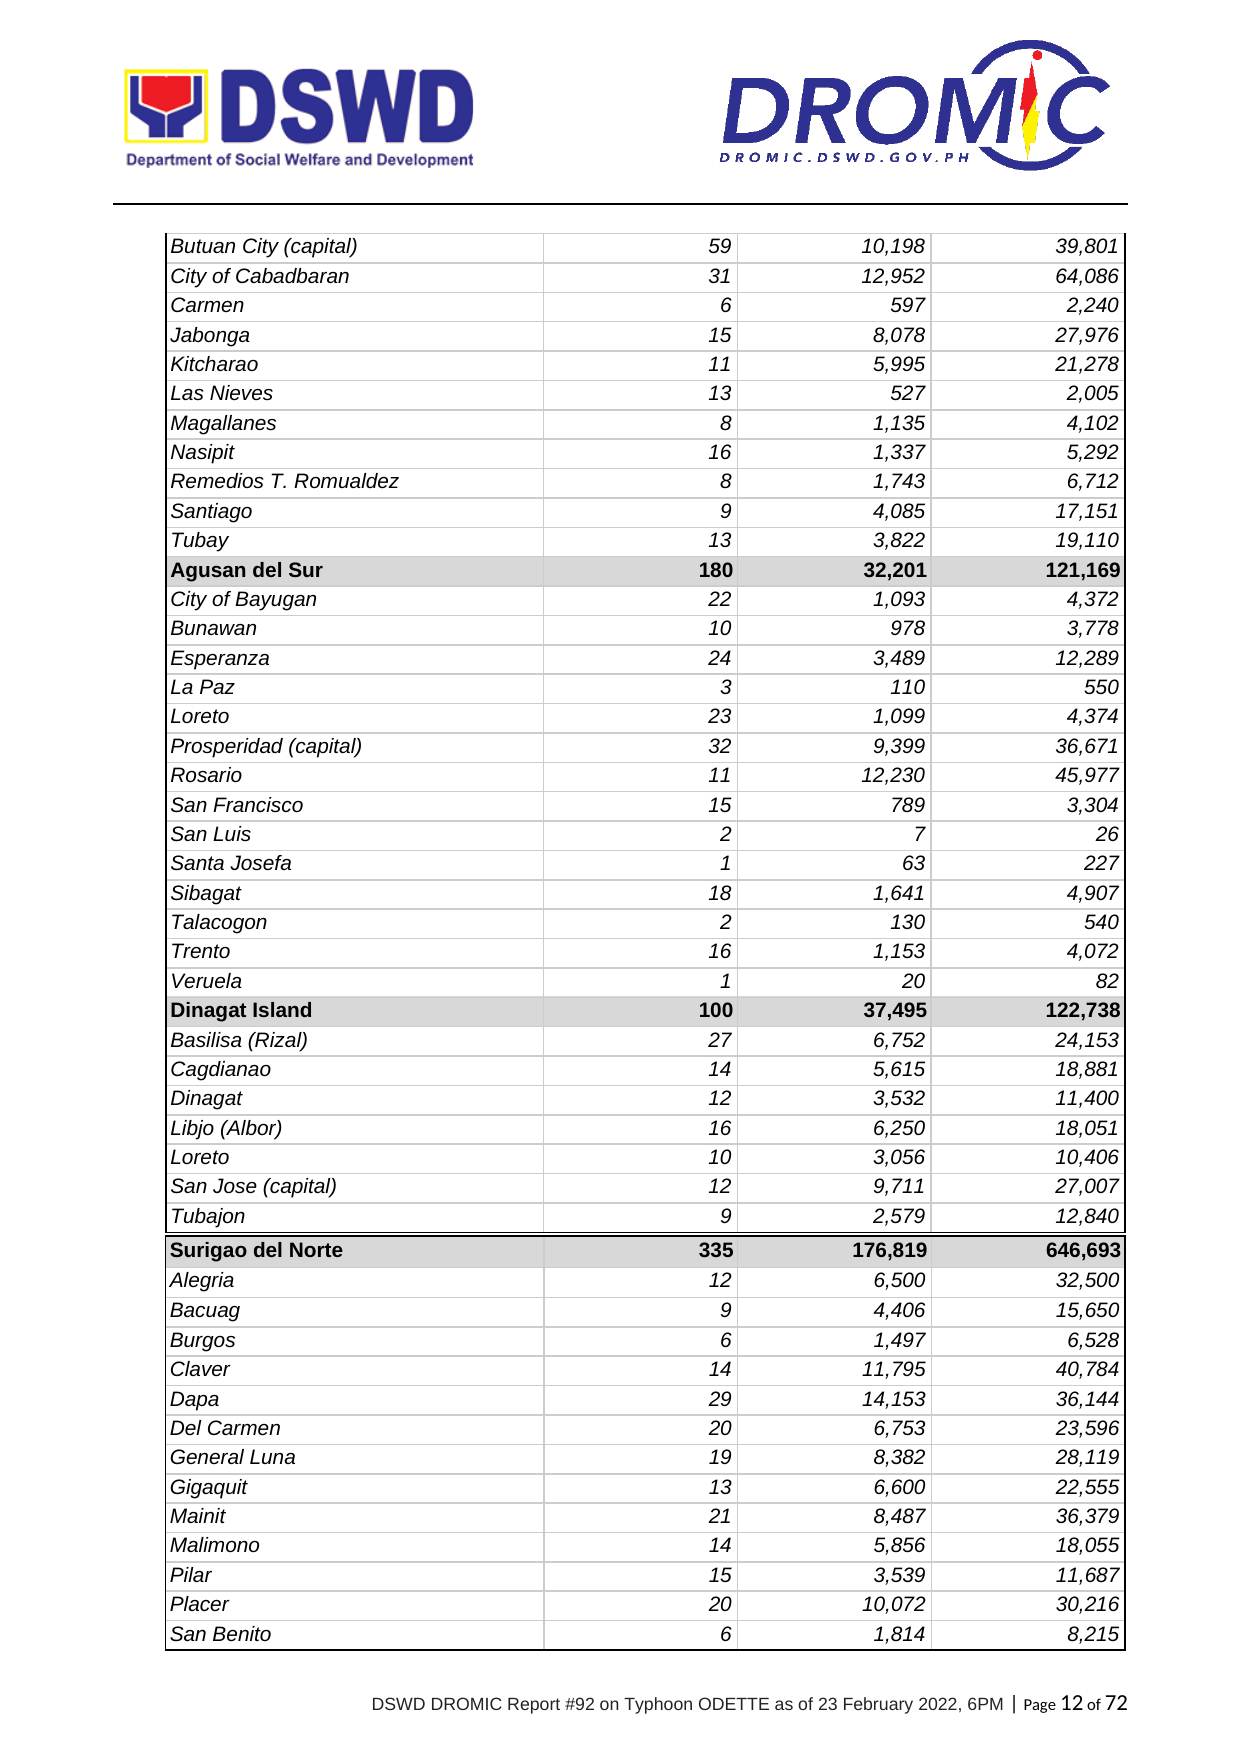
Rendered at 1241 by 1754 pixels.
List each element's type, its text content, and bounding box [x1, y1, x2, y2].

table_header 176,819 [738, 1237, 931, 1267]
table_cell 23,596 [932, 1416, 1124, 1443]
table_cell 59 [544, 234, 737, 262]
table_cell 12 [545, 1268, 737, 1296]
table_cell 540 [932, 910, 1124, 938]
table_cell Kitcharao [167, 352, 543, 379]
table_cell 9,399 [738, 734, 930, 761]
table_cell 5,615 [738, 1057, 930, 1084]
table_cell Talacogon [167, 910, 543, 938]
table_cell 13 [544, 528, 737, 556]
table_cell 227 [932, 851, 1124, 879]
table_cell 64,086 [932, 264, 1124, 291]
table_cell Santiago [167, 499, 543, 526]
table_cell 9 [544, 499, 737, 526]
table_cell 32,500 [932, 1268, 1124, 1296]
table_cell 2 [544, 910, 737, 938]
table_cell 550 [932, 675, 1124, 703]
table_cell Esperanza [167, 646, 543, 673]
table_cell 22,555 [932, 1475, 1124, 1502]
table_cell 8,382 [738, 1445, 931, 1473]
table_cell 1,743 [738, 469, 930, 497]
table_cell 1 [544, 969, 737, 996]
table_cell 32,201 [738, 557, 930, 585]
table_cell 18,055 [932, 1533, 1124, 1561]
table_cell Veruela [167, 969, 543, 996]
table_cell 18,881 [932, 1057, 1124, 1084]
table_cell Gigaquit [166, 1475, 543, 1502]
table_cell 6 [545, 1328, 737, 1355]
table_cell 3,304 [932, 792, 1124, 820]
table_cell Loreto [167, 1145, 543, 1173]
table_cell 18,051 [932, 1116, 1124, 1143]
table_cell Bacuag [166, 1298, 543, 1326]
table_cell San Jose (capital) [167, 1174, 543, 1202]
table_cell Tubay [167, 528, 543, 556]
table_cell 9 [544, 1204, 737, 1231]
table_cell 15 [545, 1563, 737, 1590]
table_cell 17,151 [932, 499, 1124, 526]
table_cell 36,379 [932, 1504, 1124, 1532]
table_cell 3,056 [738, 1145, 930, 1173]
picture [676, 39, 1149, 171]
table_cell 19,110 [932, 528, 1124, 556]
table_cell 14 [545, 1357, 737, 1385]
table_cell 3,822 [738, 528, 930, 556]
table_cell 2,005 [932, 381, 1124, 409]
table_cell 11 [544, 352, 737, 379]
table_cell Pilar [166, 1563, 543, 1590]
table_cell Dinagat Island [167, 998, 543, 1026]
table_cell 12,840 [932, 1204, 1124, 1231]
table_cell 1,814 [738, 1621, 931, 1649]
table_cell 27 [544, 1027, 737, 1055]
table_cell 1,497 [738, 1328, 931, 1355]
table_cell 3,489 [738, 646, 930, 673]
table_cell 63 [738, 851, 930, 879]
table_cell 10 [544, 616, 737, 644]
table_cell 10,198 [738, 234, 930, 262]
table_cell 597 [738, 293, 930, 321]
table_cell 130 [738, 910, 930, 938]
table_cell 978 [738, 616, 930, 644]
table_cell 6 [545, 1621, 737, 1649]
table_cell 14 [544, 1057, 737, 1084]
table_cell 20 [545, 1592, 737, 1620]
table_cell 20 [545, 1416, 737, 1443]
table_cell 15 [544, 322, 737, 350]
table_cell 6,500 [738, 1268, 931, 1296]
table_cell Bunawan [167, 616, 543, 644]
table_cell 121,169 [932, 557, 1124, 585]
table_cell 32 [544, 734, 737, 761]
table_cell Santa Josefa [167, 851, 543, 879]
table_cell 22 [544, 587, 737, 614]
table_cell Dinagat [167, 1086, 543, 1114]
table_cell 8,215 [932, 1621, 1124, 1649]
table_cell Loreto [167, 704, 543, 732]
table_cell 19 [545, 1445, 737, 1473]
table_cell 24 [544, 646, 737, 673]
table_cell 37,495 [738, 998, 930, 1026]
table_cell 3,539 [738, 1563, 931, 1590]
table_cell Butuan City (capital) [167, 234, 543, 262]
table_cell 11,687 [932, 1563, 1124, 1590]
table_cell San Francisco [167, 792, 543, 820]
table_cell 8,487 [738, 1504, 931, 1532]
table_cell 9,711 [738, 1174, 930, 1202]
table_cell 27,976 [932, 322, 1124, 350]
table_cell 15,650 [932, 1298, 1124, 1326]
table_cell 1,135 [738, 411, 930, 438]
table_cell Del Carmen [166, 1416, 543, 1443]
table_cell 4,374 [932, 704, 1124, 732]
table_cell 12,230 [738, 763, 930, 791]
table_cell 3,532 [738, 1086, 930, 1114]
table_cell 4,907 [932, 881, 1124, 908]
table_cell 6,250 [738, 1116, 930, 1143]
table_cell 30,216 [932, 1592, 1124, 1620]
table_cell 1,641 [738, 881, 930, 908]
table_cell 2,579 [738, 1204, 930, 1231]
table_cell 14 [545, 1533, 737, 1561]
table_cell 45,977 [932, 763, 1124, 791]
table_cell La Paz [167, 675, 543, 703]
table_cell 2,240 [932, 293, 1124, 321]
table_cell 8 [544, 411, 737, 438]
table_cell 6,712 [932, 469, 1124, 497]
table_cell 12,289 [932, 646, 1124, 673]
table_cell 29 [545, 1386, 737, 1414]
table_cell Placer [166, 1592, 543, 1620]
table_cell 16 [544, 440, 737, 468]
table_cell 6,600 [738, 1475, 931, 1502]
table_cell San Luis [167, 822, 543, 849]
table_cell 10 [544, 1145, 737, 1173]
table_cell 28,119 [932, 1445, 1124, 1473]
table_header 646,693 [932, 1237, 1124, 1267]
table_cell Burgos [166, 1328, 543, 1355]
table_cell 39,801 [932, 234, 1124, 262]
table_cell 12,952 [738, 264, 930, 291]
table_cell 6,753 [738, 1416, 931, 1443]
table_cell 10,072 [738, 1592, 931, 1620]
table_cell 2 [544, 822, 737, 849]
table_cell 6 [544, 293, 737, 321]
table_cell 11 [544, 763, 737, 791]
table_cell 16 [544, 939, 737, 967]
picture [112, 65, 487, 173]
table_cell 4,072 [932, 939, 1124, 967]
table_cell 5,995 [738, 352, 930, 379]
table_cell General Luna [166, 1445, 543, 1473]
table_cell 122,738 [932, 998, 1124, 1026]
table_cell Libjo (Albor) [167, 1116, 543, 1143]
table_cell Remedios T. Romualdez [167, 469, 543, 497]
table_cell 4,406 [738, 1298, 931, 1326]
table_cell 7 [738, 822, 930, 849]
table_cell 26 [932, 822, 1124, 849]
table_cell 36,671 [932, 734, 1124, 761]
table_cell 110 [738, 675, 930, 703]
table_cell Tubajon [167, 1204, 543, 1231]
table_cell 10,406 [932, 1145, 1124, 1173]
table_cell 1,153 [738, 939, 930, 967]
table_cell Magallanes [167, 411, 543, 438]
table_cell Las Nieves [167, 381, 543, 409]
table_cell 82 [932, 969, 1124, 996]
table_cell 20 [738, 969, 930, 996]
table_cell 21,278 [932, 352, 1124, 379]
table_cell 5,856 [738, 1533, 931, 1561]
table_cell Nasipit [167, 440, 543, 468]
table_cell Trento [167, 939, 543, 967]
table_cell City of Bayugan [167, 587, 543, 614]
table_cell Rosario [167, 763, 543, 791]
table_cell 13 [544, 381, 737, 409]
table_cell 1,099 [738, 704, 930, 732]
table_cell 527 [738, 381, 930, 409]
table_cell Prosperidad (capital) [167, 734, 543, 761]
table_cell 100 [544, 998, 737, 1026]
table_cell 31 [544, 264, 737, 291]
table_cell 6,752 [738, 1027, 930, 1055]
table_cell 40,784 [932, 1357, 1124, 1385]
table_cell San Benito [166, 1621, 543, 1649]
table_cell Basilisa (Rizal) [167, 1027, 543, 1055]
table_cell 14,153 [738, 1386, 931, 1414]
table_cell 789 [738, 792, 930, 820]
table_header 335 [545, 1237, 737, 1267]
table_cell 6,528 [932, 1328, 1124, 1355]
table_cell Malimono [166, 1533, 543, 1561]
table_cell 4,372 [932, 587, 1124, 614]
table_cell 15 [544, 792, 737, 820]
table_cell 8,078 [738, 322, 930, 350]
table_cell 4,102 [932, 411, 1124, 438]
table_cell 3 [544, 675, 737, 703]
table_cell 16 [544, 1116, 737, 1143]
table_cell Cagdianao [167, 1057, 543, 1084]
table_cell 5,292 [932, 440, 1124, 468]
table_cell 21 [545, 1504, 737, 1532]
table_cell 8 [544, 469, 737, 497]
table_cell 24,153 [932, 1027, 1124, 1055]
table_cell Alegria [166, 1268, 543, 1296]
table_cell 27,007 [932, 1174, 1124, 1202]
table_cell Sibagat [167, 881, 543, 908]
table_cell Dapa [166, 1386, 543, 1414]
table_cell 11,795 [738, 1357, 931, 1385]
table_cell 23 [544, 704, 737, 732]
table_cell 180 [544, 557, 737, 585]
table_cell Agusan del Sur [167, 557, 543, 585]
table_cell Mainit [166, 1504, 543, 1532]
table_cell 1,337 [738, 440, 930, 468]
table_cell Jabonga [167, 322, 543, 350]
table_cell Carmen [167, 293, 543, 321]
table_cell 13 [545, 1475, 737, 1502]
table_cell 9 [545, 1298, 737, 1326]
table_header Surigao del Norte [166, 1237, 543, 1267]
table_cell 18 [544, 881, 737, 908]
table_cell 12 [544, 1086, 737, 1114]
table_cell 3,778 [932, 616, 1124, 644]
table_cell Claver [166, 1357, 543, 1385]
table_cell 4,085 [738, 499, 930, 526]
table_cell 1,093 [738, 587, 930, 614]
table_cell 36,144 [932, 1386, 1124, 1414]
table_cell 11,400 [932, 1086, 1124, 1114]
table_cell City of Cabadbaran [167, 264, 543, 291]
table_cell 1 [544, 851, 737, 879]
table_cell 12 [544, 1174, 737, 1202]
